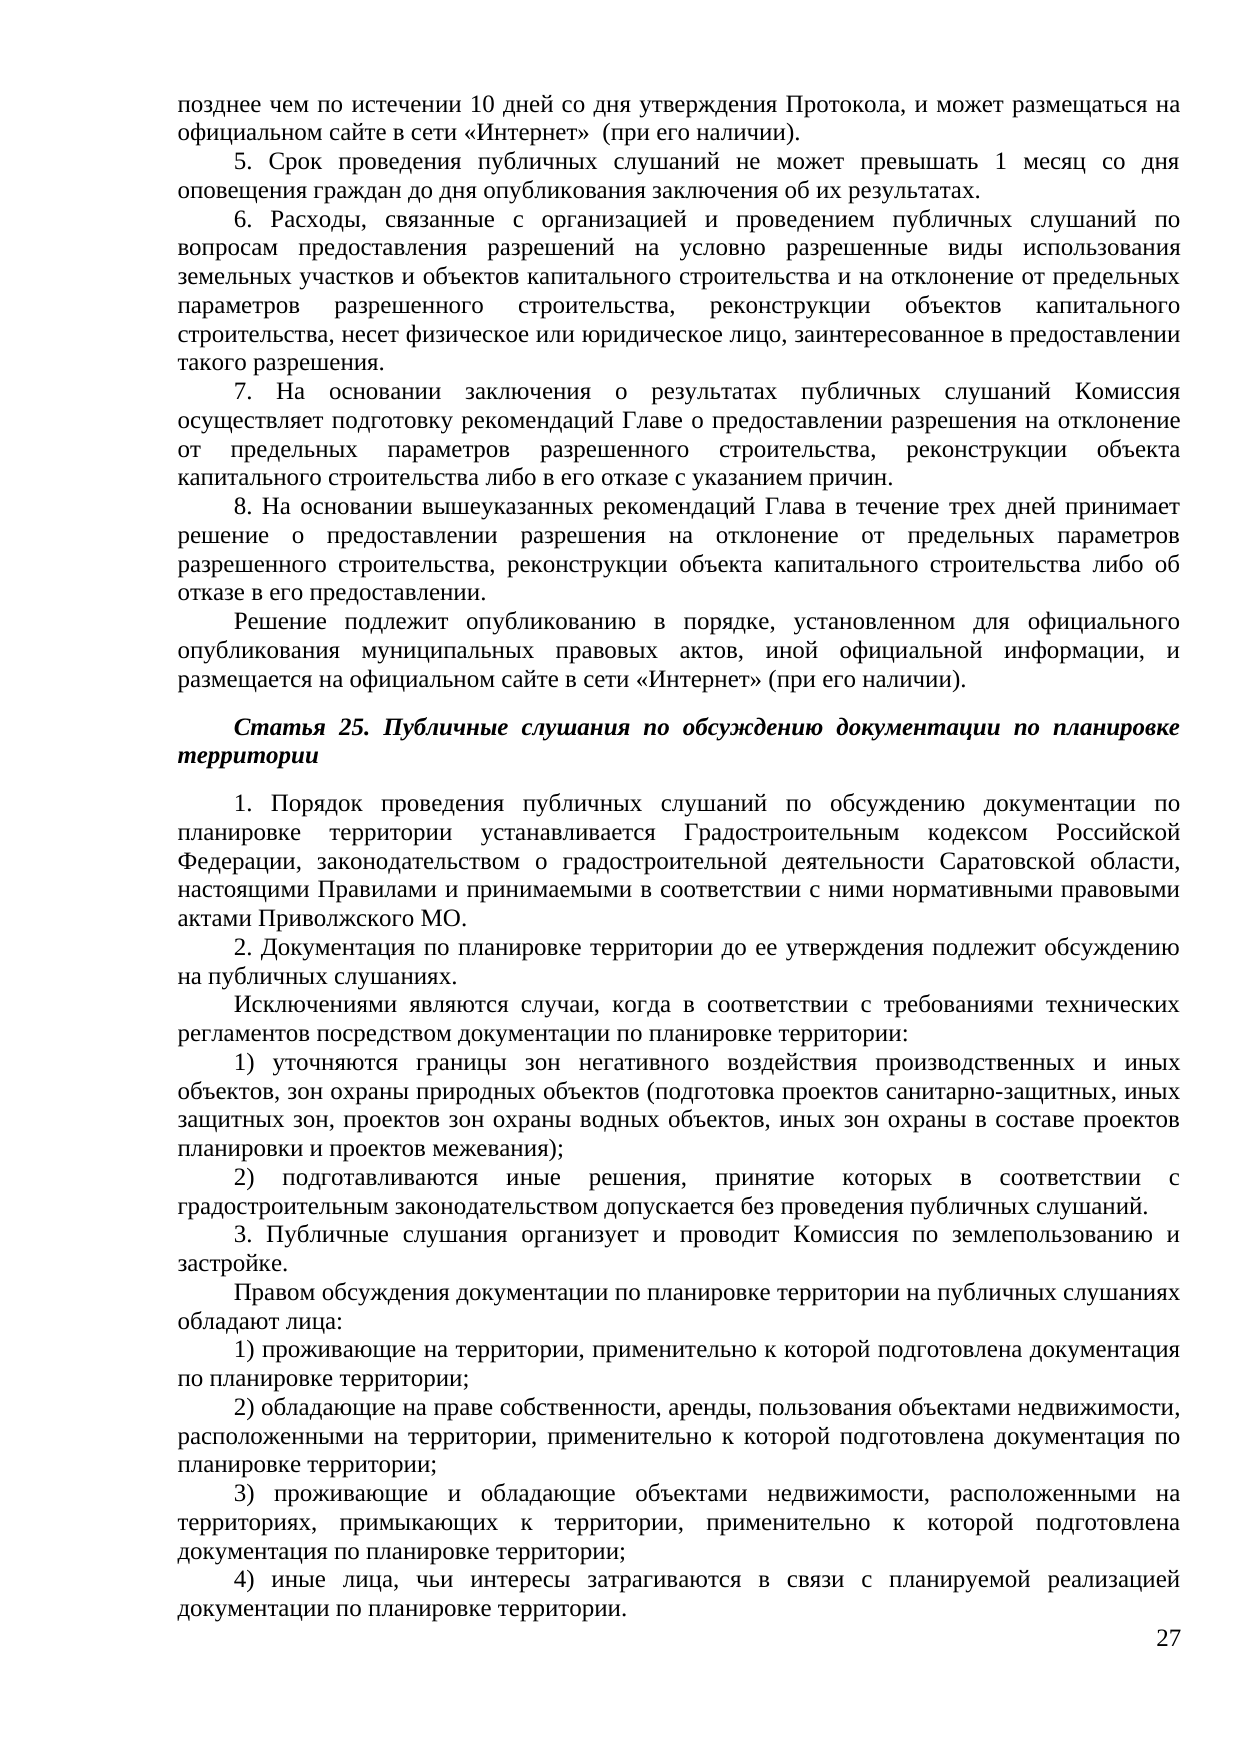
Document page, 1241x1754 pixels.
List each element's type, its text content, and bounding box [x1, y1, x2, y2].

text 4) иные лица, чьи интересы затрагиваются в связи с планируемой реализацией документации по планировке территории. [177, 1564, 1181, 1622]
text Правом обсуждения документации по планировке территории на публичных слушаниях обладают лица: [177, 1277, 1181, 1334]
text 2) обладающие на праве собственности, аренды, пользования объектами недвижимости, расположенными на территории, применительно к которой подготовлена документация по планировке территории; [177, 1392, 1181, 1478]
text 2) подготавливаются иные решения, принятие которых в соответствии с градостроительным законодательством допускается без проведения публичных слушаний. [177, 1162, 1181, 1219]
text 3) проживающие и обладающие объектами недвижимости, расположенными на территориях, примыкающих к территории, применительно к которой подготовлена документация по планировке территории; [177, 1478, 1181, 1564]
text 1) проживающие на территории, применительно к которой подготовлена документация по планировке территории; [177, 1334, 1181, 1392]
text 8. На основании вышеуказанных рекомендаций Глава в течение трех дней принимает решение о предоставлении разрешения на отклонение от предельных параметров разрешенного строительства, реконструкции объекта капитального строительства либо об отказе в его предоставлении. [177, 491, 1181, 606]
text 1. Порядок проведения публичных слушаний по обсуждению документации по планировке территории устанавливается Градостроительным кодексом Российской Федерации, законодательством о градостроительной деятельности Саратовской области, настоящими Правилами и принимаемыми в соответствии с ними нормативными правовыми актами Приволжского МО. [177, 788, 1181, 932]
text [177, 89, 1181, 146]
text 6. Расходы, связанные с организацией и проведением публичных слушаний по вопросам предоставления разрешений на условно разрешенные виды использования земельных участков и объектов капитального строительства и на отклонение от предельных параметров разрешенного строительства, реконструкции объектов капитального строительства, несет физическое или юридическое лицо, заинтересованное в предоставлении такого разрешения. [177, 204, 1181, 376]
text 1) уточняются границы зон негативного воздействия производственных и иных объектов, зон охраны природных объектов (подготовка проектов санитарно-защитных, иных защитных зон, проектов зон охраны водных объектов, иных зон охраны в составе проектов планировки и проектов межевания); [177, 1047, 1181, 1162]
text 5. Срок проведения публичных слушаний не может превышать 1 месяц со дня оповещения граждан до дня опубликования заключения об их результатах. [177, 146, 1181, 204]
text Исключениями являются случаи, когда в соответствии с требованиями технических регламентов посредством документации по планировке территории: [177, 989, 1181, 1047]
text 7. На основании заключения о результатах публичных слушаний Комиссия осуществляет подготовку рекомендаций Главе о предоставлении разрешения на отклонение от предельных параметров разрешенного строительства, реконструкции объекта капитального строительства либо в его отказе с указанием причин. [177, 376, 1181, 491]
text 3. Публичные слушания организует и проводит Комиссия по землепользованию и застройке. [177, 1219, 1181, 1277]
text 2. Документация по планировке территории до ее утверждения подлежит обсуждению на публичных слушаниях. [177, 932, 1181, 989]
text Статья 25. Публичные слушания по обсуждению документации по планировке территории [177, 712, 1181, 769]
text Решение подлежит опубликованию в порядке, установленном для официального опубликования муниципальных правовых актов, иной официальной информации, и размещается на официальном сайте в сети «Интернет» (при его наличии). [177, 606, 1181, 692]
